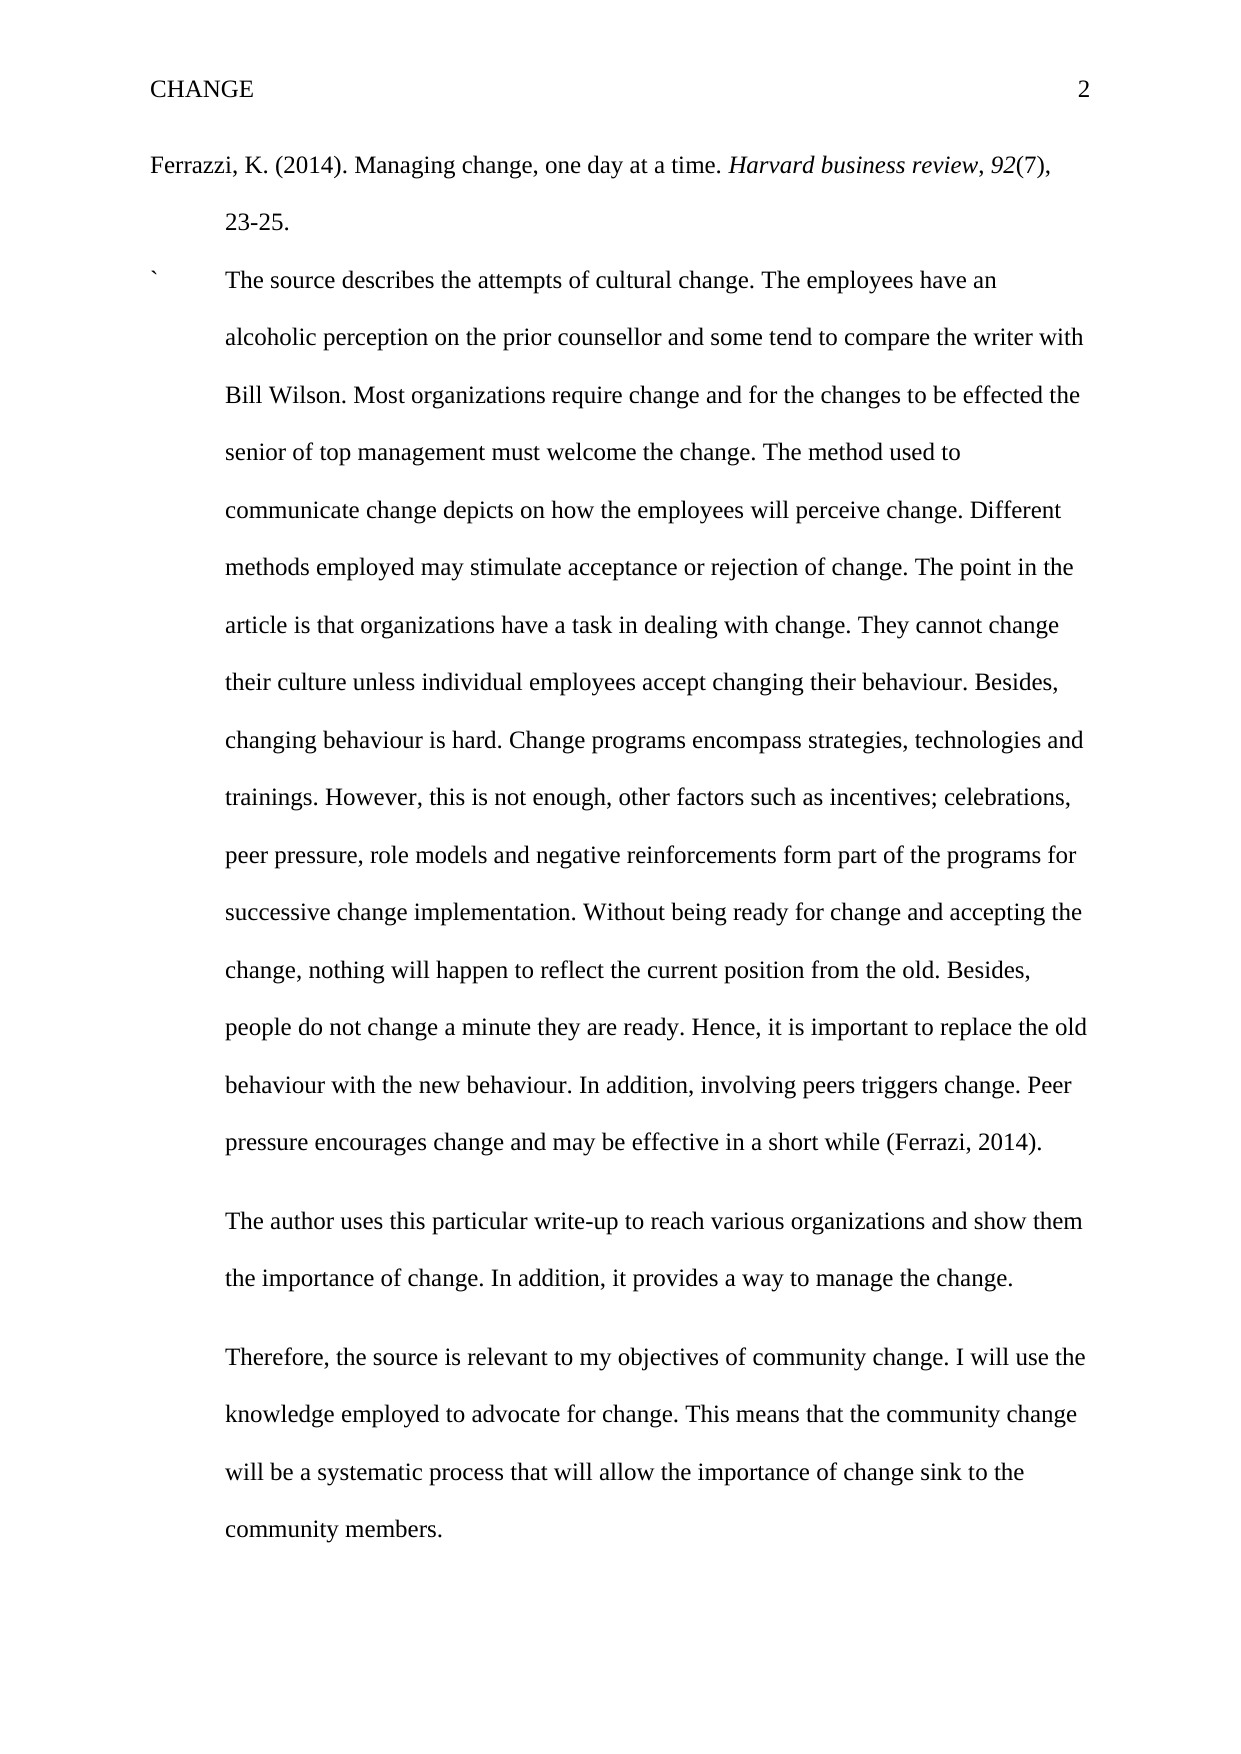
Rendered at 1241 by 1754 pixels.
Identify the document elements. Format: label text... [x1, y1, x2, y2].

text Therefore, the source is relevant to my objectives of community change. I will use the knowledge employed to advocate for change. This means that the community change will be a systematic process that will allow the importance of change sink to the community members. [225, 1342, 1090, 1543]
text ` The source describes the attempts of cultural change. The employees have an alcoholic perception on the prior counsellor and some tend to compare the writer with Bill Wilson. Most organizations require change and for the changes to be effected the senior of top management must welcome the change. The method used to communicate change depicts on how the employees will perceive change. Different methods employed may stimulate acceptance or rejection of change. The point in the article is that organizations have a task in dealing with change. They cannot change their culture unless individual employees accept changing their behaviour. Besides, changing behaviour is hard. Change programs encompass strategies, technologies and trainings. However, this is not enough, other factors such as incentives; celebrations, peer pressure, role models and negative reinforcements form part of the programs for successive change implementation. Without being ready for change and accepting the change, nothing will happen to reflect the current position from the old. Besides, people do not change a minute they are ready. Hence, it is important to replace the old behaviour with the new behaviour. In addition, involving peers triggers change. Peer pressure encourages change and may be effective in a short while (Ferrazi, 2014). [150, 265, 1090, 1156]
text Ferrazzi, K. (2014). Managing change, one day at a time. Harvard business review, 92(7), 23-25. [150, 150, 1090, 236]
text The author uses this particular write-up to reach various organizations and show them the importance of change. In addition, it provides a way to manage the change. [225, 1206, 1090, 1292]
